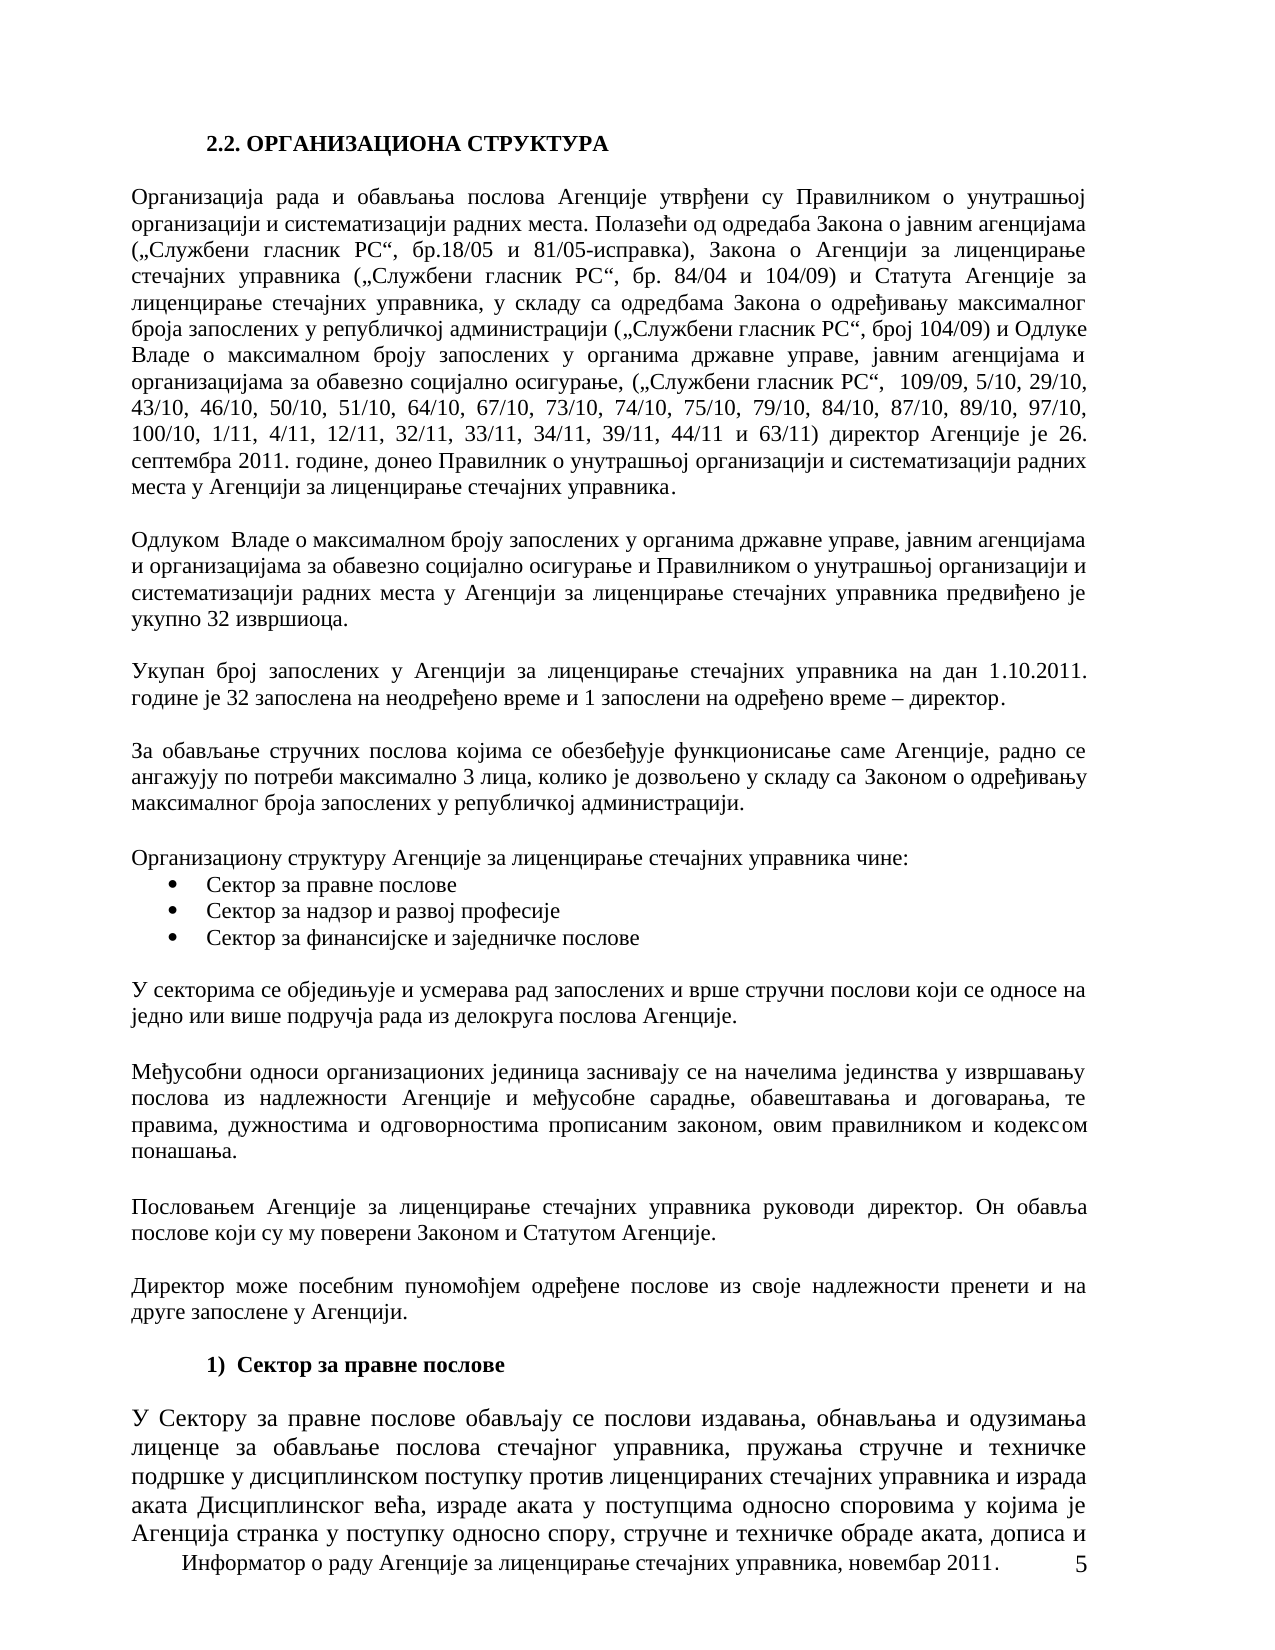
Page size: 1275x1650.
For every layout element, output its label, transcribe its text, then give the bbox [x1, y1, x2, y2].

text Укупан број запoслених у Агенцији за лиценцирање стечајних управника на дан 1.10.2011. године је 32 запослена на неодређено време и 1 запослени на одређено време – директор. [131, 658, 1087, 710]
text 2.2. ОРГАНИЗАЦИОНА СТРУКТУРА [131, 131, 1087, 157]
list Сектор за правне послове [169, 871, 1087, 897]
text Пословањем Агенције за лиценцирање стечајних управника руководи директор. Он обавља послове који су му поверени Законом и Статутом Агенције. [131, 1193, 1087, 1245]
text За обављање стручних послова којима се обезбеђује функционисање саме Агенције, радно се ангажују по потреби максимално 3 лица, колико је дозвољено у складу са Законом о одређивању максималног броја запослених у републичкој администрацији. [131, 737, 1087, 816]
text У секторима се обједињује и усмерава рад запослених и врше стручни послови који се односе на једно или више подручја рада из делокруга послова Агенције. [131, 976, 1087, 1029]
list Сектор за надзор и развој професије [169, 897, 1087, 923]
text 1) Сектор за правне послове [131, 1351, 1087, 1377]
text Директор може посебним пуномоћјем одређене послове из своје надлежности пренети и на друге запослене у Агенцији. [131, 1272, 1087, 1324]
list Сектор за финансијске и заједничке послове [169, 923, 1087, 950]
text Организациону структуру Агенције за лиценцирање стечајних управника чине: [131, 844, 1087, 871]
text Организација рада и обављања послова Агенције утврђени су Правилником о унутрашњој организацији и систематизацији радних места. Полазећи од одредаба Закона о јавним агенцијама („Службени гласник РС“, бр.18/05 и 81/05-исправка), Закона о Агенцији за лиценцирање стечајних управника („Службени гласник РС“, бр. 84/04 и 104/09) и Статута Агенције за лиценцирање стечајних управника, у складу са одредбама Закона о одређивању максималног броја запослених у републичкој администрацији („Службени гласник РС“, број 104/09) и Одлуке Владе о максималном броју запослених у органима државне управе, јавним агенцијама и организацијама за обавезно социјално осигурање, („Службени гласник РС“, 109/09, 5/10, 29/10, 43/10, 46/10, 50/10, 51/10, 64/10, 67/10, 73/10, 74/10, 75/10, 79/10, 84/10, 87/10, 89/10, 97/10, 100/10, 1/11, 4/11, 12/11, 32/11, 33/11, 34/11, 39/11, 44/11 и 63/11) директор Агенције јe 26. септембра 2011. године, донео Правилник о унутрашњој организацији и систематизацији радних места у Агенцији за лиценцирање стечајних управника. [131, 183, 1087, 499]
text Међусобни односи организационих јединица заснивају се на начелима јединства у извршавању послова из надлежности Агенције и међусобне сарадње, обавештавања и договарања, те правима, дужностима и одговорностима прописаним законом, овим правилником и кодексом понашања. [131, 1058, 1087, 1163]
text Одлуком Владе о максималном броју запослених у органима државне управе, јавним агенцијама и организацијама за обавезно социјално осигурање и Правилником о унутрашњој организацији и систематизацији радних места у Агенцији за лиценцирање стечајних управника предвиђено је укупно 32 извршиоца. [131, 526, 1087, 631]
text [131, 1403, 1087, 1547]
